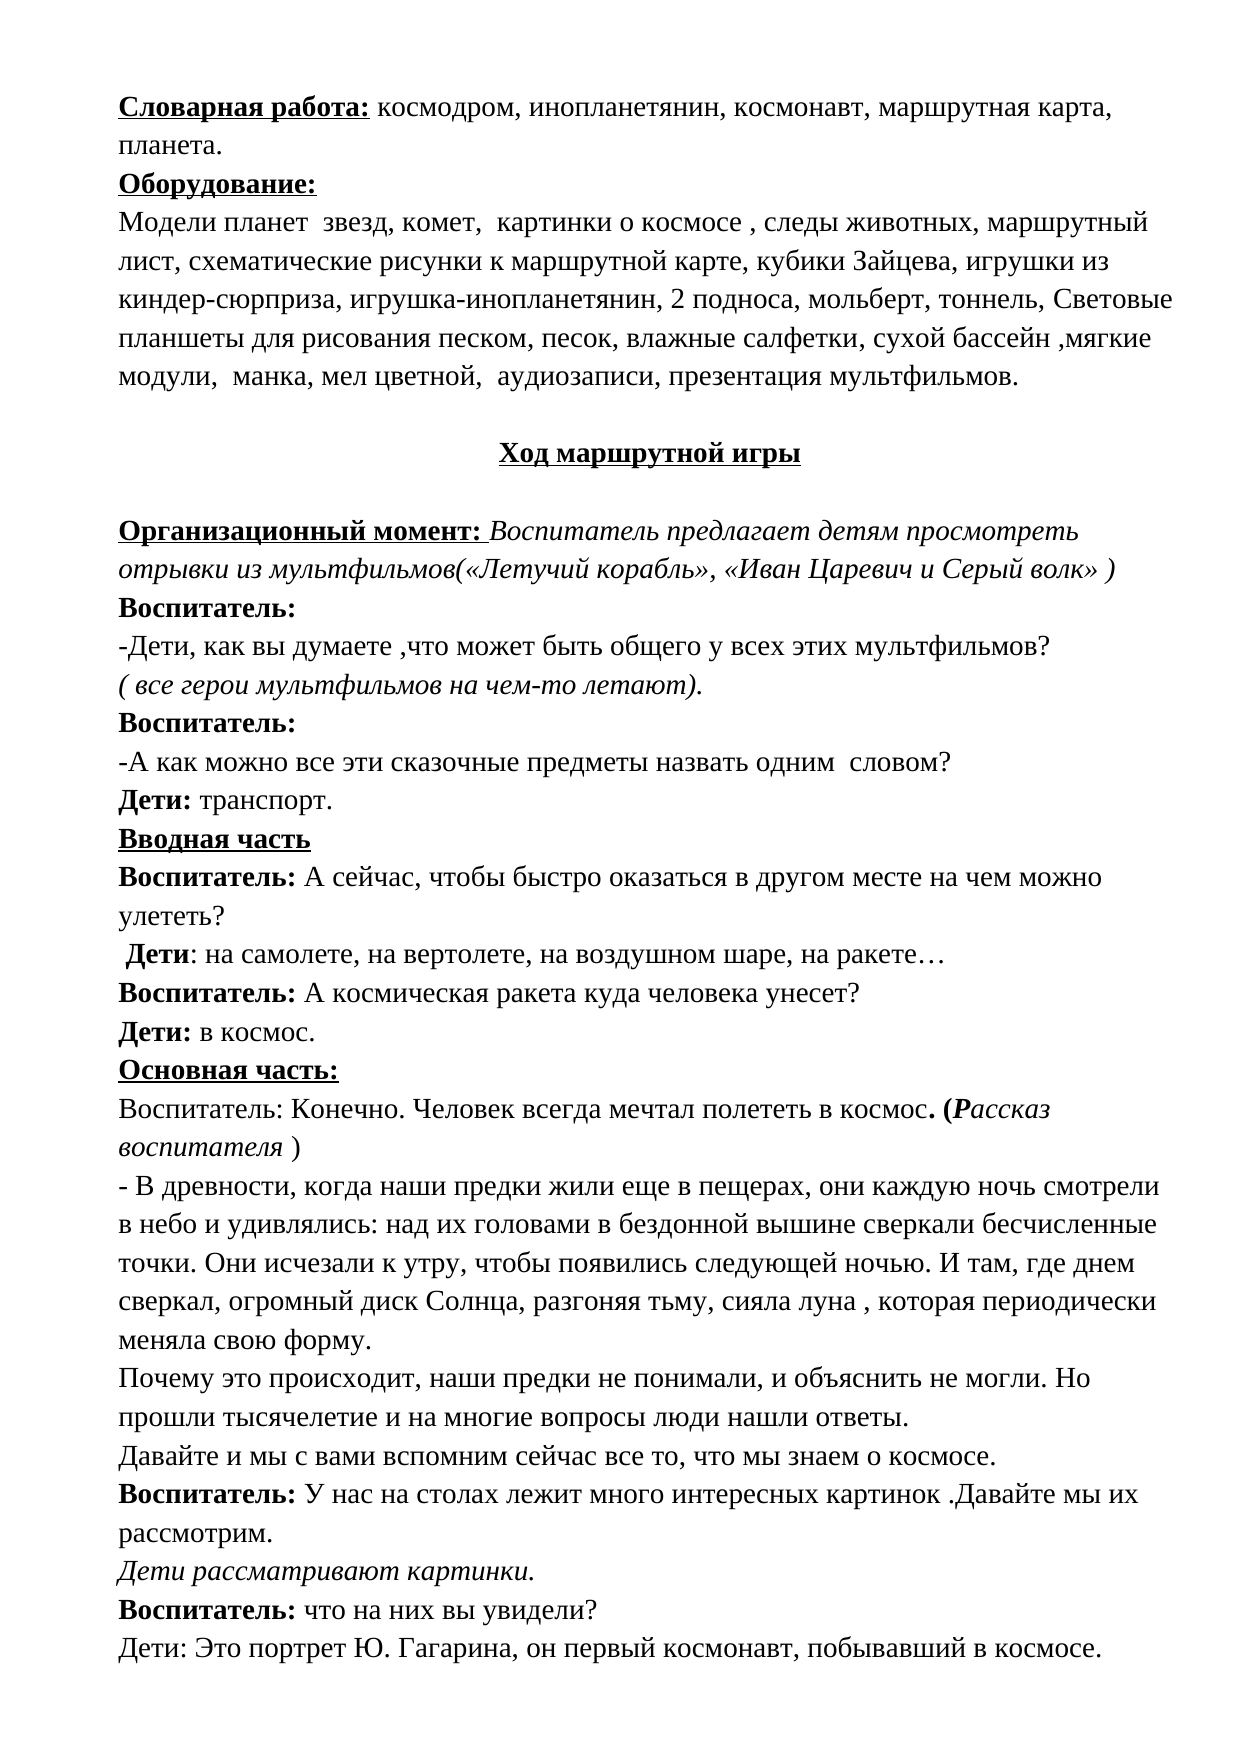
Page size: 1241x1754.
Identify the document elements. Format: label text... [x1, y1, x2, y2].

text Дети: в космос. [118, 1014, 1181, 1047]
text Ход маршрутной игры [118, 436, 1181, 469]
text Воспитатель: А космическая ракета куда человека унесет? [118, 975, 1181, 1009]
text Воспитатель: [118, 590, 1181, 623]
text Давайте и мы с вами вспомним сейчас все то, что мы знаем о космосе. [118, 1438, 1181, 1471]
text Вводная часть [118, 821, 1181, 854]
text Воспитатель: У нас на столах лежит много интересных картинок .Давайте мы их рассмотрим. [118, 1476, 1181, 1548]
text Дети: транспорт. [118, 782, 1181, 816]
text -Дети, как вы думаете ,что может быть общего у всех этих мультфильмов? [118, 628, 1181, 662]
text Воспитатель: что на них вы увидели? [118, 1592, 1181, 1625]
text Словарная работа: космодром, инопланетянин, космонавт, маршрутная карта, планета. [118, 89, 1181, 161]
text Воспитатель: Конечно. Человек всегда мечтал полететь в космос. (Рассказ воспитателя ) [118, 1091, 1181, 1163]
text Организационный момент: Воспитатель предлагает детям просмотреть отрывки из мультфильмов(«Летучий корабль», «Иван Царевич и Серый волк» ) [118, 513, 1181, 585]
text Основная часть: [118, 1052, 1181, 1086]
text Модели планет звезд, комет, картинки о космосе , следы животных, маршрутный лист, схематические рисунки к маршрутной карте, кубики Зайцева, игрушки из киндер-сюрприза, игрушка-инопланетянин, 2 подноса, мольберт, тоннель, Световые планшеты для рисования песком, песок, влажные салфетки, сухой бассейн ,мягкие модули, манка, мел цветной, аудиозаписи, презентация мультфильмов. [118, 204, 1181, 392]
text Оборудование: [118, 166, 1181, 199]
text Дети: Это портрет Ю. Гагарина, он первый космонавт, побывавший в космосе. [118, 1630, 1181, 1664]
text Дети рассматривают картинки. [118, 1553, 1181, 1587]
text Воспитатель: [118, 705, 1181, 739]
text Дети: на самолете, на вертолете, на воздушном шаре, на ракете… [118, 937, 1181, 970]
text ( все герои мультфильмов на чем-то летают). [118, 667, 1181, 700]
text - В древности, когда наши предки жили еще в пещерах, они каждую ночь смотрели в небо и удивлялись: над их головами в бездонной вышине сверкали бесчисленные точки. Они исчезали к утру, чтобы появились следующей ночью. И там, где днем сверкал, огромный диск Солнца, разгоняя тьму, сияла луна , которая периодически меняла свою форму. [118, 1168, 1181, 1356]
text Воспитатель: А сейчас, чтобы быстро оказаться в другом месте на чем можно улететь? [118, 859, 1181, 932]
text Почему это происходит, наши предки не понимали, и объяснить не могли. Но прошли тысячелетие и на многие вопросы люди нашли ответы. [118, 1361, 1181, 1433]
text -А как можно все эти сказочные предметы назвать одним словом? [118, 744, 1181, 777]
